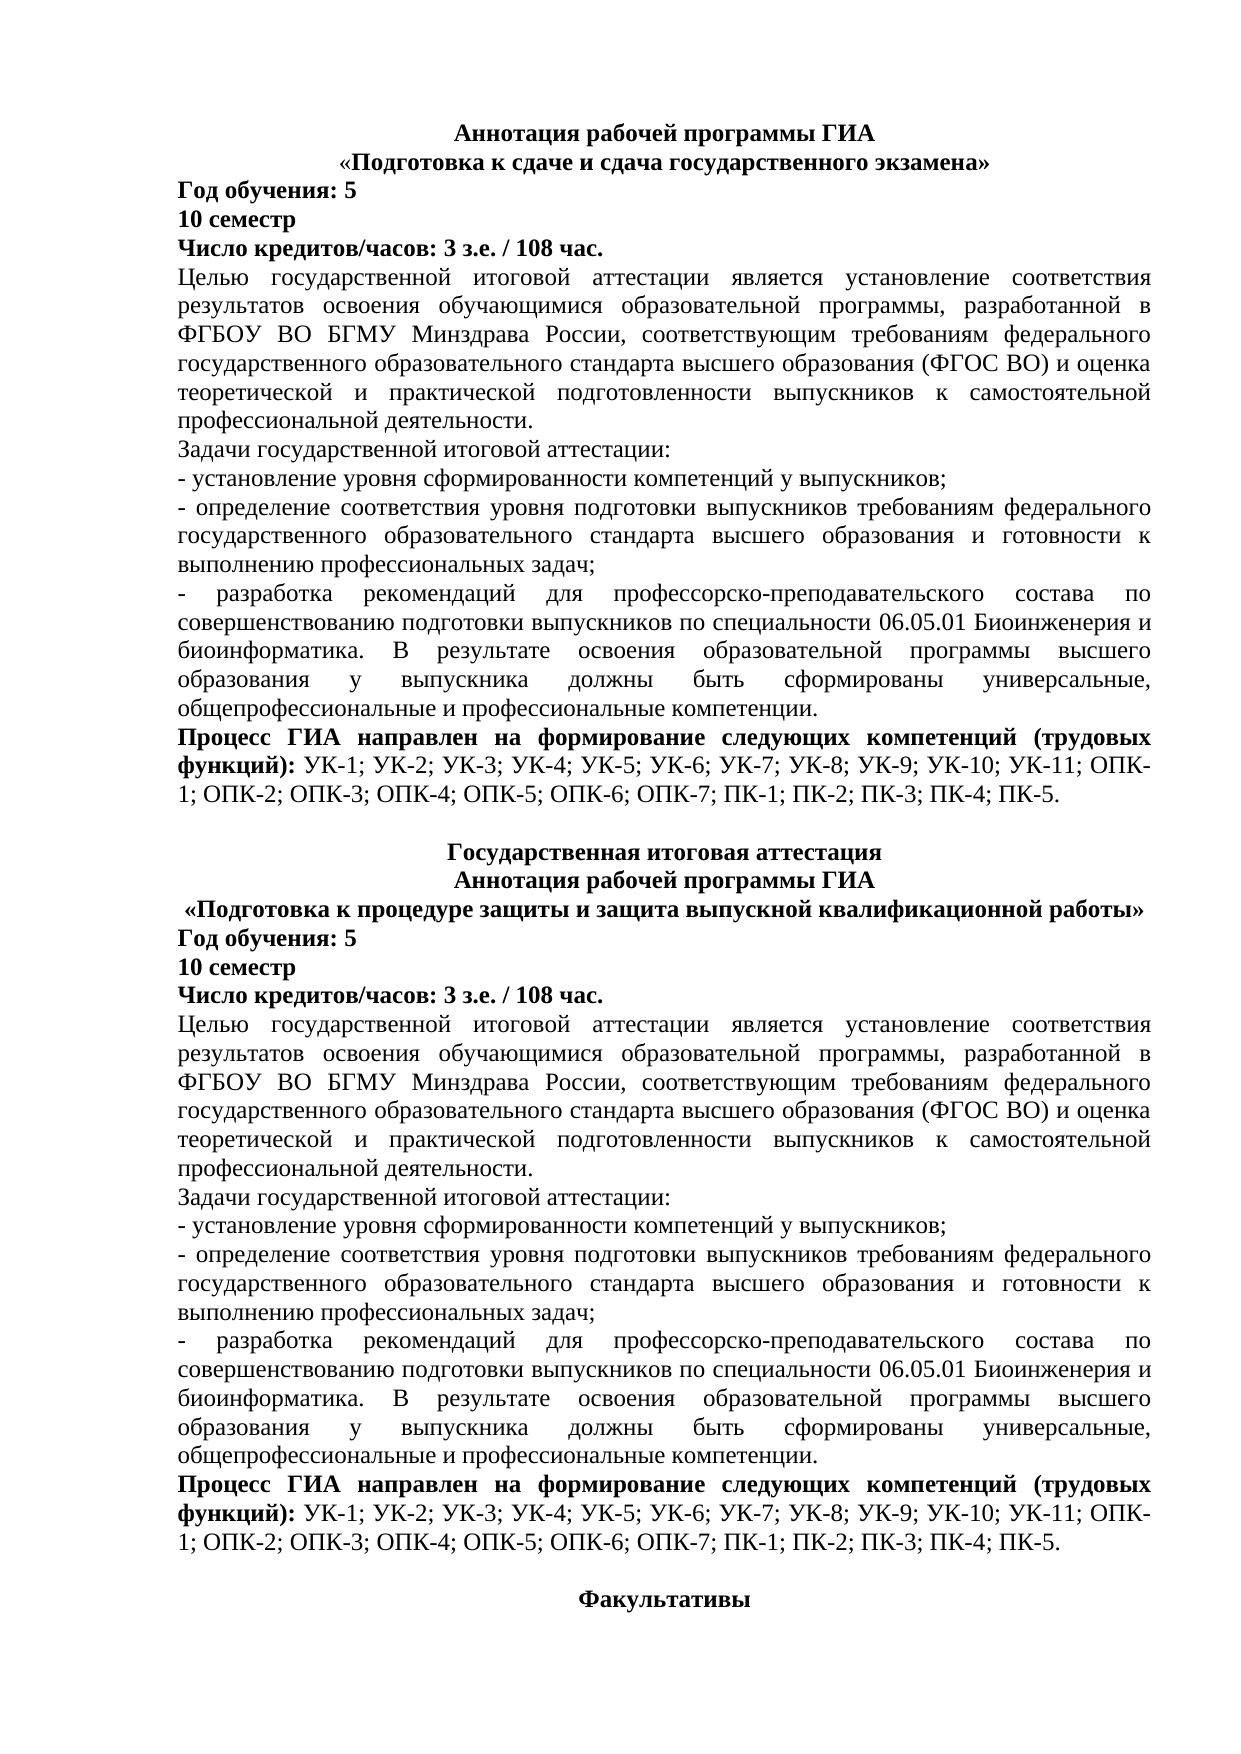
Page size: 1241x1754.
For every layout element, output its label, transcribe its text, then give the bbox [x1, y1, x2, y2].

text Факультативы [177, 1584, 1152, 1613]
text Аннотация рабочей программы ГИА [177, 866, 1152, 894]
text - установление уровня сформированности компетенций у выпускников; [177, 1211, 1152, 1239]
text Год обучения: 5 [177, 923, 1152, 952]
text - разработка рекомендаций для профессорско-преподавательского состава по совершенствованию подготовки выпускников по специальности 06.05.01 Биоинженерия и биоинформатика. В результате освоения образовательной программы высшего образования у выпускника должны быть сформированы универсальные, общепрофессиональные и профессиональные компетенции. [177, 578, 1152, 722]
text Задачи государственной итоговой аттестации: [177, 1182, 1152, 1211]
text Число кредитов/часов: 3 з.е. / 108 час. [177, 981, 1152, 1009]
text «Подготовка к процедуре защиты и защита выпускной квалификационной работы» [177, 894, 1152, 923]
text - установление уровня сформированности компетенций у выпускников; [177, 463, 1152, 492]
text Год обучения: 5 [177, 176, 1152, 204]
text Процесс ГИА направлен на формирование следующих компетенций (трудовых функций): УК-1; УК-2; УК-3; УК-4; УК-5; УК-6; УК-7; УК-8; УК-9; УК-10; УК-11; ОПК-1; ОПК-2; ОПК-3; ОПК-4; ОПК-5; ОПК-6; ОПК-7; ПК-1; ПК-2; ПК-3; ПК-4; ПК-5. [177, 1469, 1152, 1556]
text 10 семестр [177, 952, 1152, 981]
text Процесс ГИА направлен на формирование следующих компетенций (трудовых функций): УК-1; УК-2; УК-3; УК-4; УК-5; УК-6; УК-7; УК-8; УК-9; УК-10; УК-11; ОПК-1; ОПК-2; ОПК-3; ОПК-4; ОПК-5; ОПК-6; ОПК-7; ПК-1; ПК-2; ПК-3; ПК-4; ПК-5. [177, 722, 1152, 808]
text Задачи государственной итоговой аттестации: [177, 434, 1152, 463]
text Аннотация рабочей программы ГИА [177, 118, 1152, 147]
text 10 семестр [177, 204, 1152, 233]
text Целью государственной итоговой аттестации является установление соответствия результатов освоения обучающимися образовательной программы, разработанной в ФГБОУ ВО БГМУ Минздрава России, соответствующим требованиям федерального государственного образовательного стандарта высшего образования (ФГОС ВО) и оценка теоретической и практической подготовленности выпускников к самостоятельной профессиональной деятельности. [177, 1009, 1152, 1182]
text - определение соответствия уровня подготовки выпускников требованиям федерального государственного образовательного стандарта высшего образования и готовности к выполнению профессиональных задач; [177, 492, 1152, 578]
text - определение соответствия уровня подготовки выпускников требованиям федерального государственного образовательного стандарта высшего образования и готовности к выполнению профессиональных задач; [177, 1239, 1152, 1326]
text Государственная итоговая аттестация [177, 837, 1152, 866]
text «Подготовка к сдаче и сдача государственного экзамена» [177, 147, 1152, 176]
text Число кредитов/часов: 3 з.е. / 108 час. [177, 233, 1152, 262]
text - разработка рекомендаций для профессорско-преподавательского состава по совершенствованию подготовки выпускников по специальности 06.05.01 Биоинженерия и биоинформатика. В результате освоения образовательной программы высшего образования у выпускника должны быть сформированы универсальные, общепрофессиональные и профессиональные компетенции. [177, 1326, 1152, 1469]
text Целью государственной итоговой аттестации является установление соответствия результатов освоения обучающимися образовательной программы, разработанной в ФГБОУ ВО БГМУ Минздрава России, соответствующим требованиям федерального государственного образовательного стандарта высшего образования (ФГОС ВО) и оценка теоретической и практической подготовленности выпускников к самостоятельной профессиональной деятельности. [177, 262, 1152, 434]
